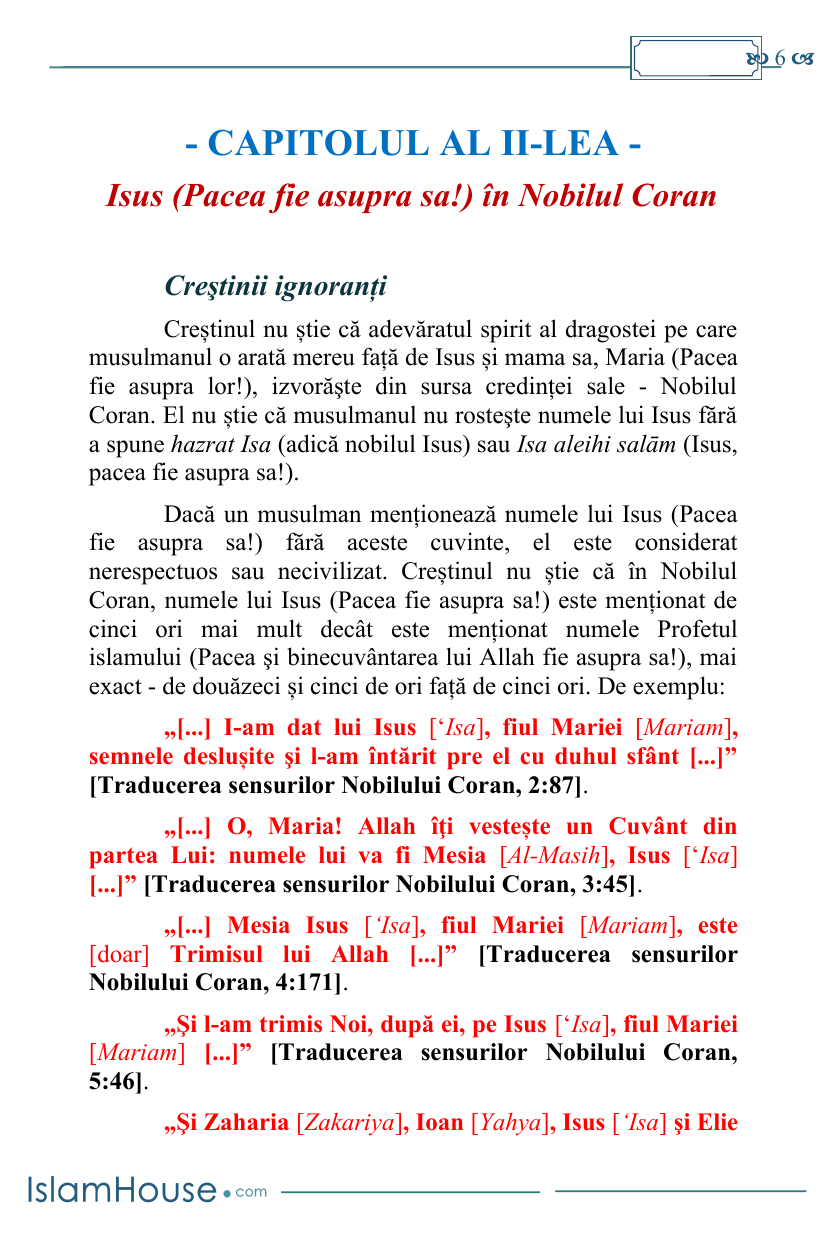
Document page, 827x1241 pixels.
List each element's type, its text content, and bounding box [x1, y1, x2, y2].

text „[...] O, Maria! Allah îţi vestește un Cuvânt din partea Lui: numele lui va fi Mesia [Al-Masih], Isus [‘Isa] [...]” [Traducerea sensurilor Nobilului Coran, 3:45]. [89, 811, 738, 897]
text Dacă un musulman menționează numele lui Isus (Pacea fie asupra sa!) fără aceste cuvinte, el este considerat nerespectuos sau necivilizat. Creștinul nu știe că în Nobilul Coran, numele lui Isus (Pacea fie asupra sa!) este menționat de cinci ori mai mult decât este menționat numele Profetul islamului (Pacea şi binecuvântarea lui Allah fie asupra sa!), mai exact - de douăzeci și cinci de ori față de cinci ori. De exemplu: [89, 499, 738, 700]
picture [548, 1170, 807, 1208]
text „Şi l-am trimis Noi, după ei, pe Isus [‘Isa], fiul Mariei [Mariam] [...]” [Traducerea sensurilor Nobilului Coran, 5:46]. [89, 1009, 738, 1095]
text Creştinii ignoranți [89, 268, 738, 301]
text „[...] I-am dat lui Isus [‘Isa], fiul Mariei [Mariam], semnele deslușite şi l-am întărit pre el cu duhul sfânt [...]” [Traducerea sensurilor Nobilului Coran, 2:87]. [89, 712, 738, 799]
text Creștinul nu știe că adevăratul spirit al dragostei pe care musulmanul o arată mereu față de Isus și mama sa, Maria (Pacea fie asupra lor!), izvorăşte din sursa credinței sale - Nobilul Coran. El nu știe că musulmanul nu rosteşte numele lui Isus fără a spune hazrat Isa (adică nobilul Isus) sau Isa aleihi salām (Isus, pacea fie asupra sa!). [89, 314, 738, 486]
text Isus (Pacea fie asupra sa!) în Nobilul Coran [89, 176, 738, 214]
picture [20, 1171, 541, 1209]
text „[...] Mesia Isus [‘Isa], fiul Mariei [Mariam], este [doar] Trimisul lui Allah [...]” [Traducerea sensurilor Nobilului Coran, 4:171]. [89, 910, 738, 996]
text - CAPITOLUL AL II-LEA - [89, 120, 738, 163]
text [89, 1107, 738, 1136]
